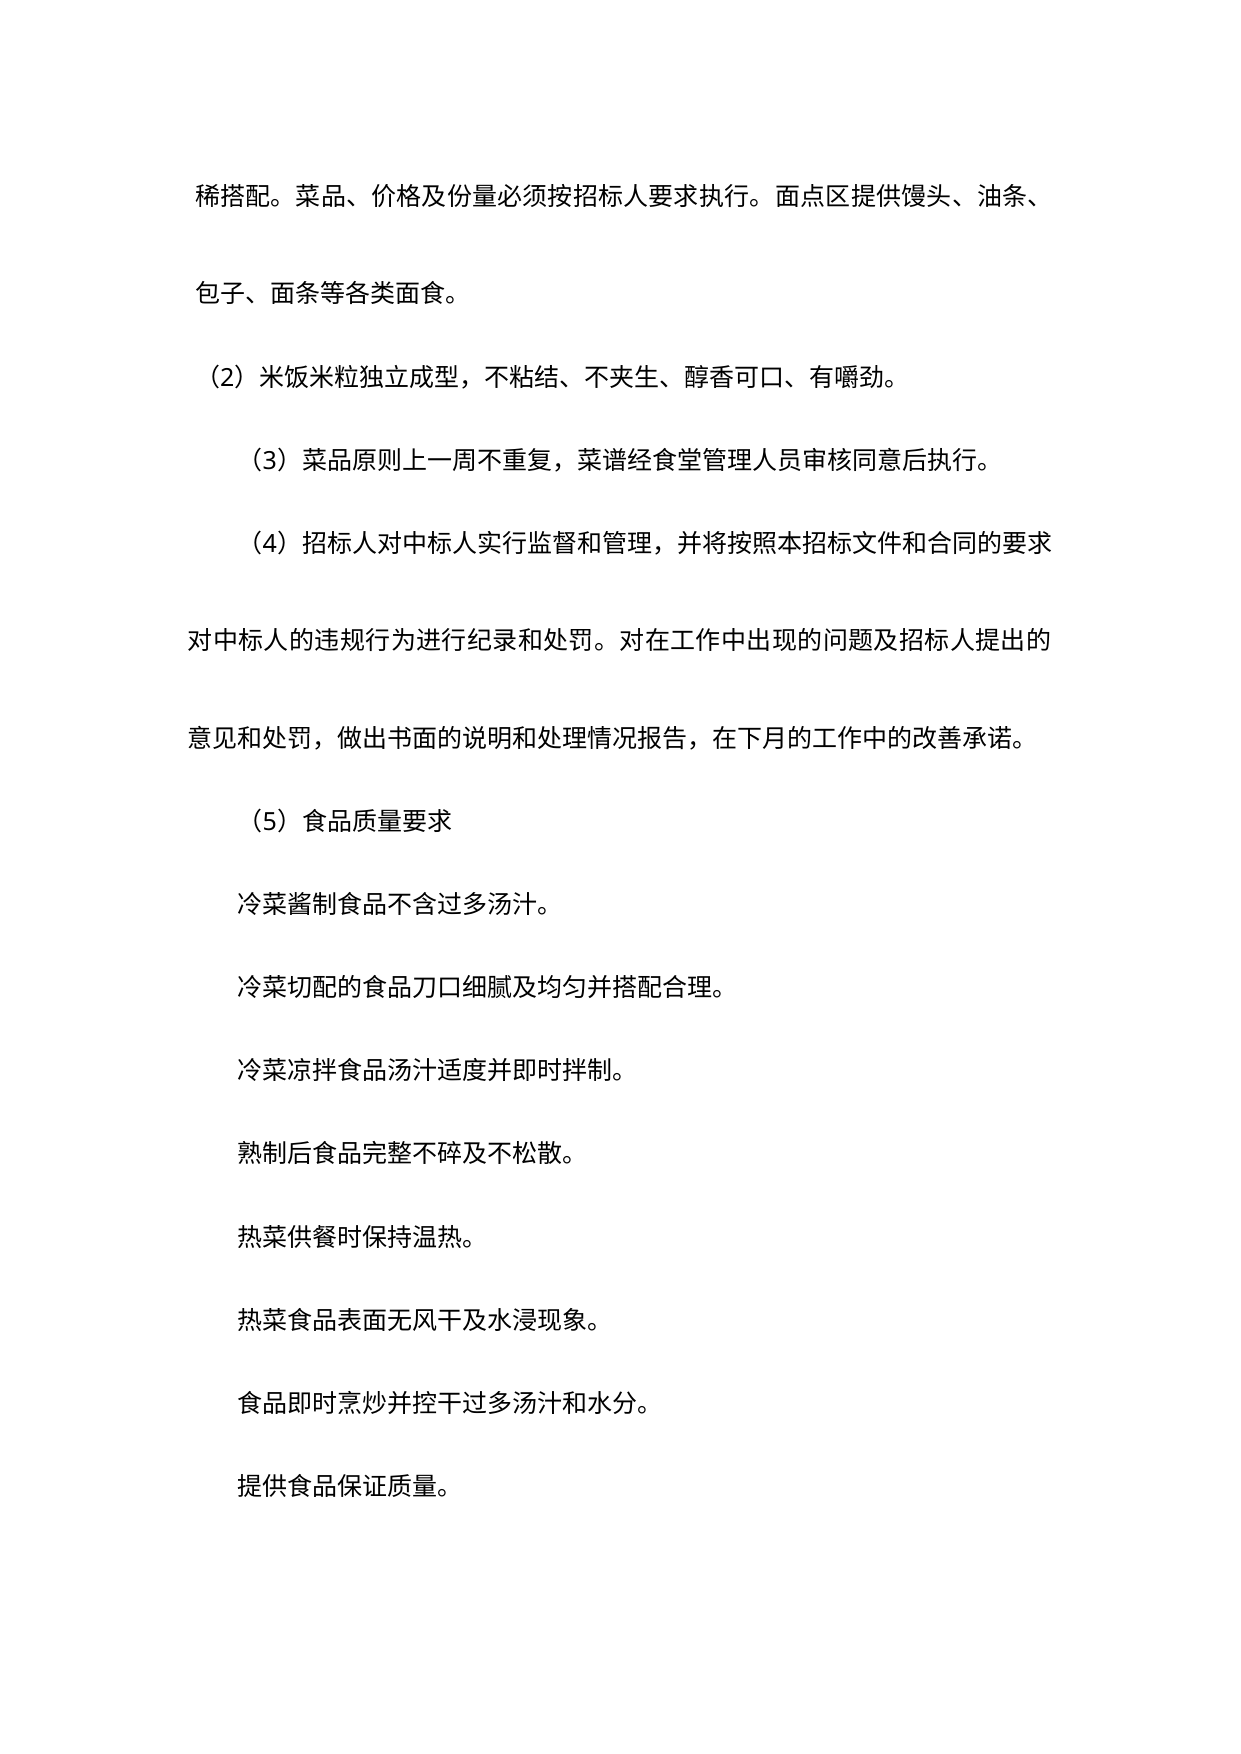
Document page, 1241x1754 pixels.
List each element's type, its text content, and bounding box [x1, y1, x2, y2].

text 热菜食品表面无风干及水浸现象。 [187, 1286, 1053, 1351]
text 冷菜酱制食品不含过多汤汁。 [187, 870, 1053, 935]
text （3）菜品原则上一周不重复，菜谱经食堂管理人员审核同意后执行。 [187, 426, 1053, 491]
text 熟制后食品完整不碎及不松散。 [187, 1119, 1053, 1184]
text 热菜供餐时保持温热。 [187, 1203, 1053, 1268]
text 冷菜切配的食品刀口细腻及均匀并搭配合理。 [187, 953, 1053, 1018]
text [195, 162, 1053, 324]
text 冷菜凉拌食品汤汁适度并即时拌制。 [187, 1036, 1053, 1101]
text （4）招标人对中标人实行监督和管理，并将按照本招标文件和合同的要求对中标人的违规行为进行纪录和处罚。对在工作中出现的问题及招标人提出的意见和处罚，做出书面的说明和处理情况报告，在下月的工作中的改善承诺。 [187, 509, 1053, 769]
text （5）食品质量要求 [187, 787, 1053, 852]
text （2）米饭米粒独立成型，不粘结、不夹生、醇香可口、有嚼劲。 [195, 343, 1053, 408]
text 提供食品保证质量。 [187, 1452, 1053, 1517]
text 食品即时烹炒并控干过多汤汁和水分。 [187, 1369, 1053, 1434]
